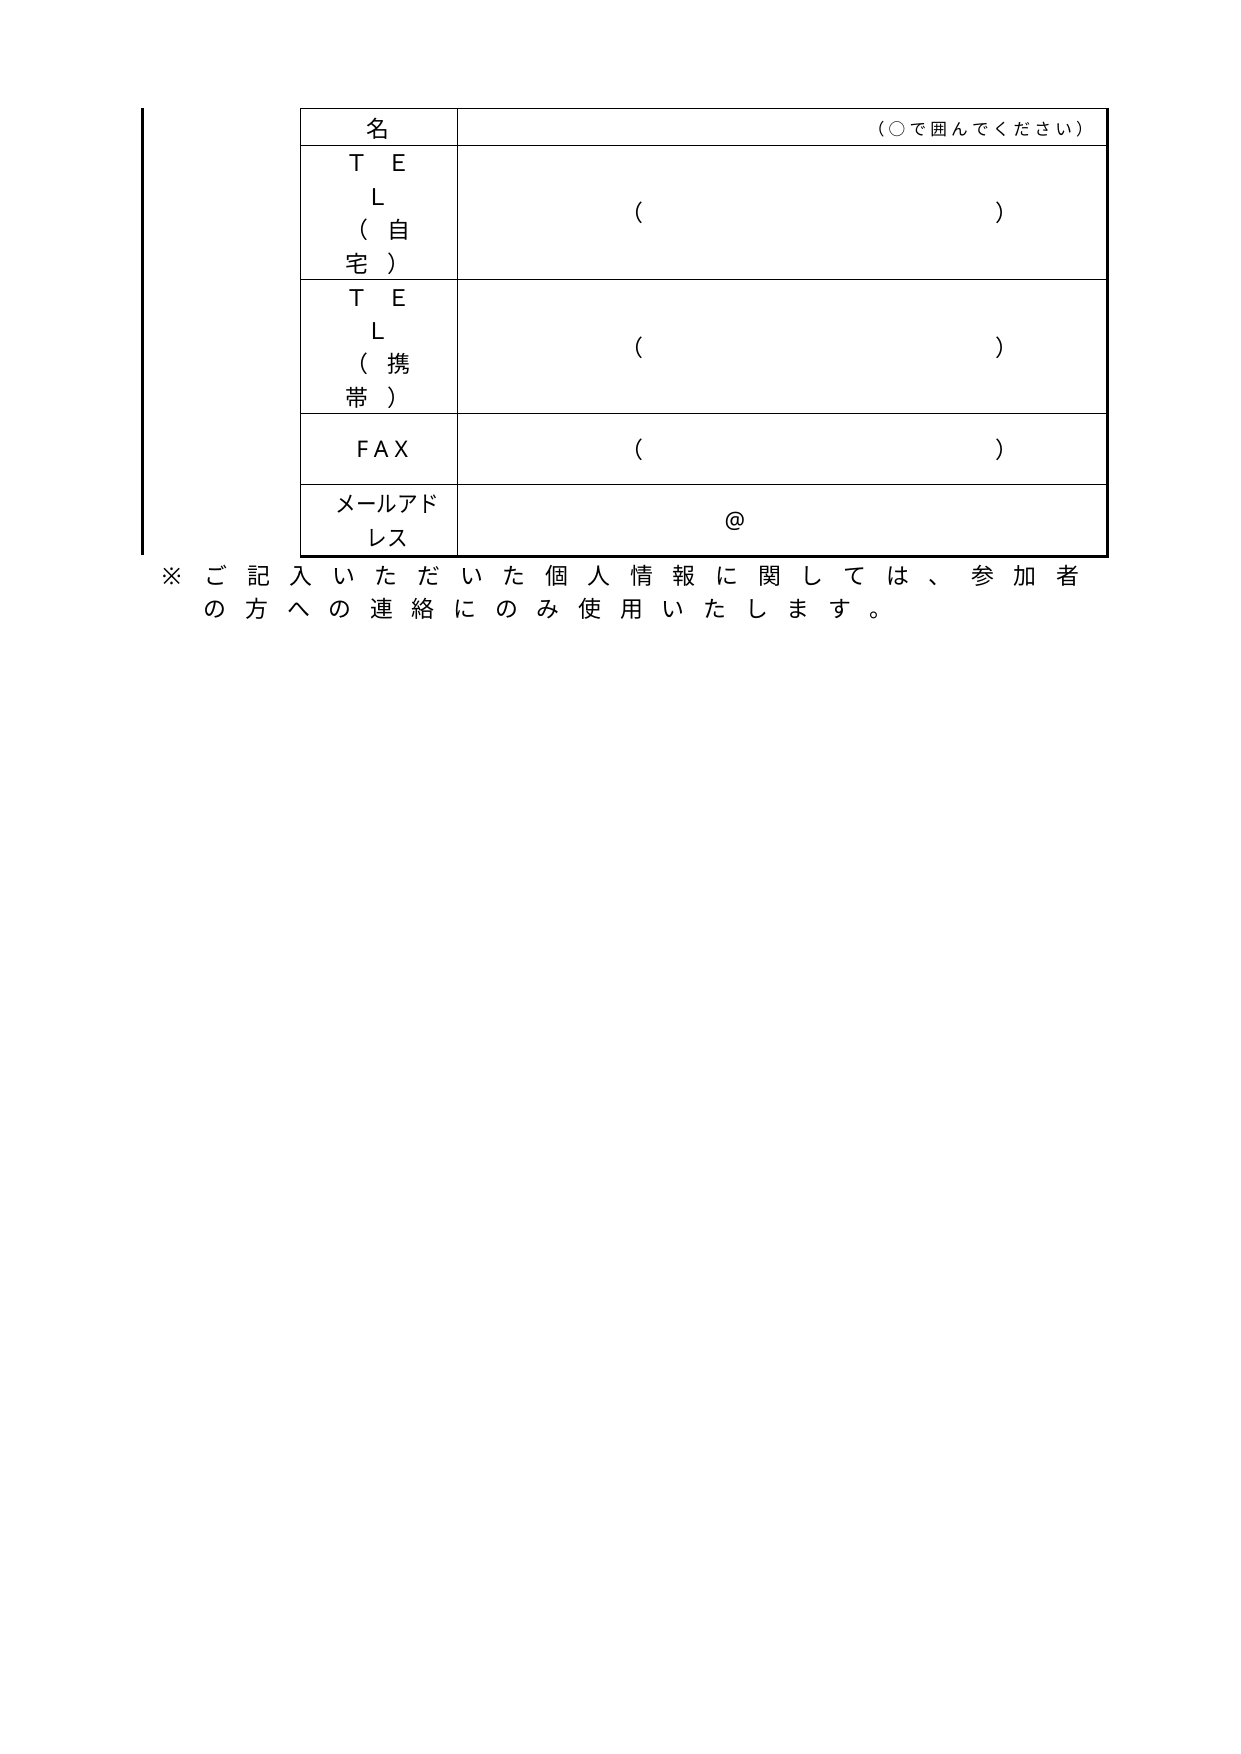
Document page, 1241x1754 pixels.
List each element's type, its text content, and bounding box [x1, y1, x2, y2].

table_cell （ ） [458, 414, 1106, 484]
table_cell ＴＥＬ（自宅） [301, 146, 457, 279]
table_cell （ ） [458, 146, 1106, 279]
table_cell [458, 109, 1106, 144]
table_cell F A X [301, 414, 457, 484]
table_cell ＴＥＬ（携帯） [301, 280, 457, 413]
table_cell @ [458, 485, 1106, 555]
table_cell メールアドレス [301, 485, 457, 555]
table_cell （ ） [458, 280, 1106, 413]
text ※ご記入いただいた個人情報に関しては、参加者の方への連絡にのみ使用いたします。 [152, 558, 1099, 625]
table_cell 保護者氏名 [301, 109, 457, 144]
